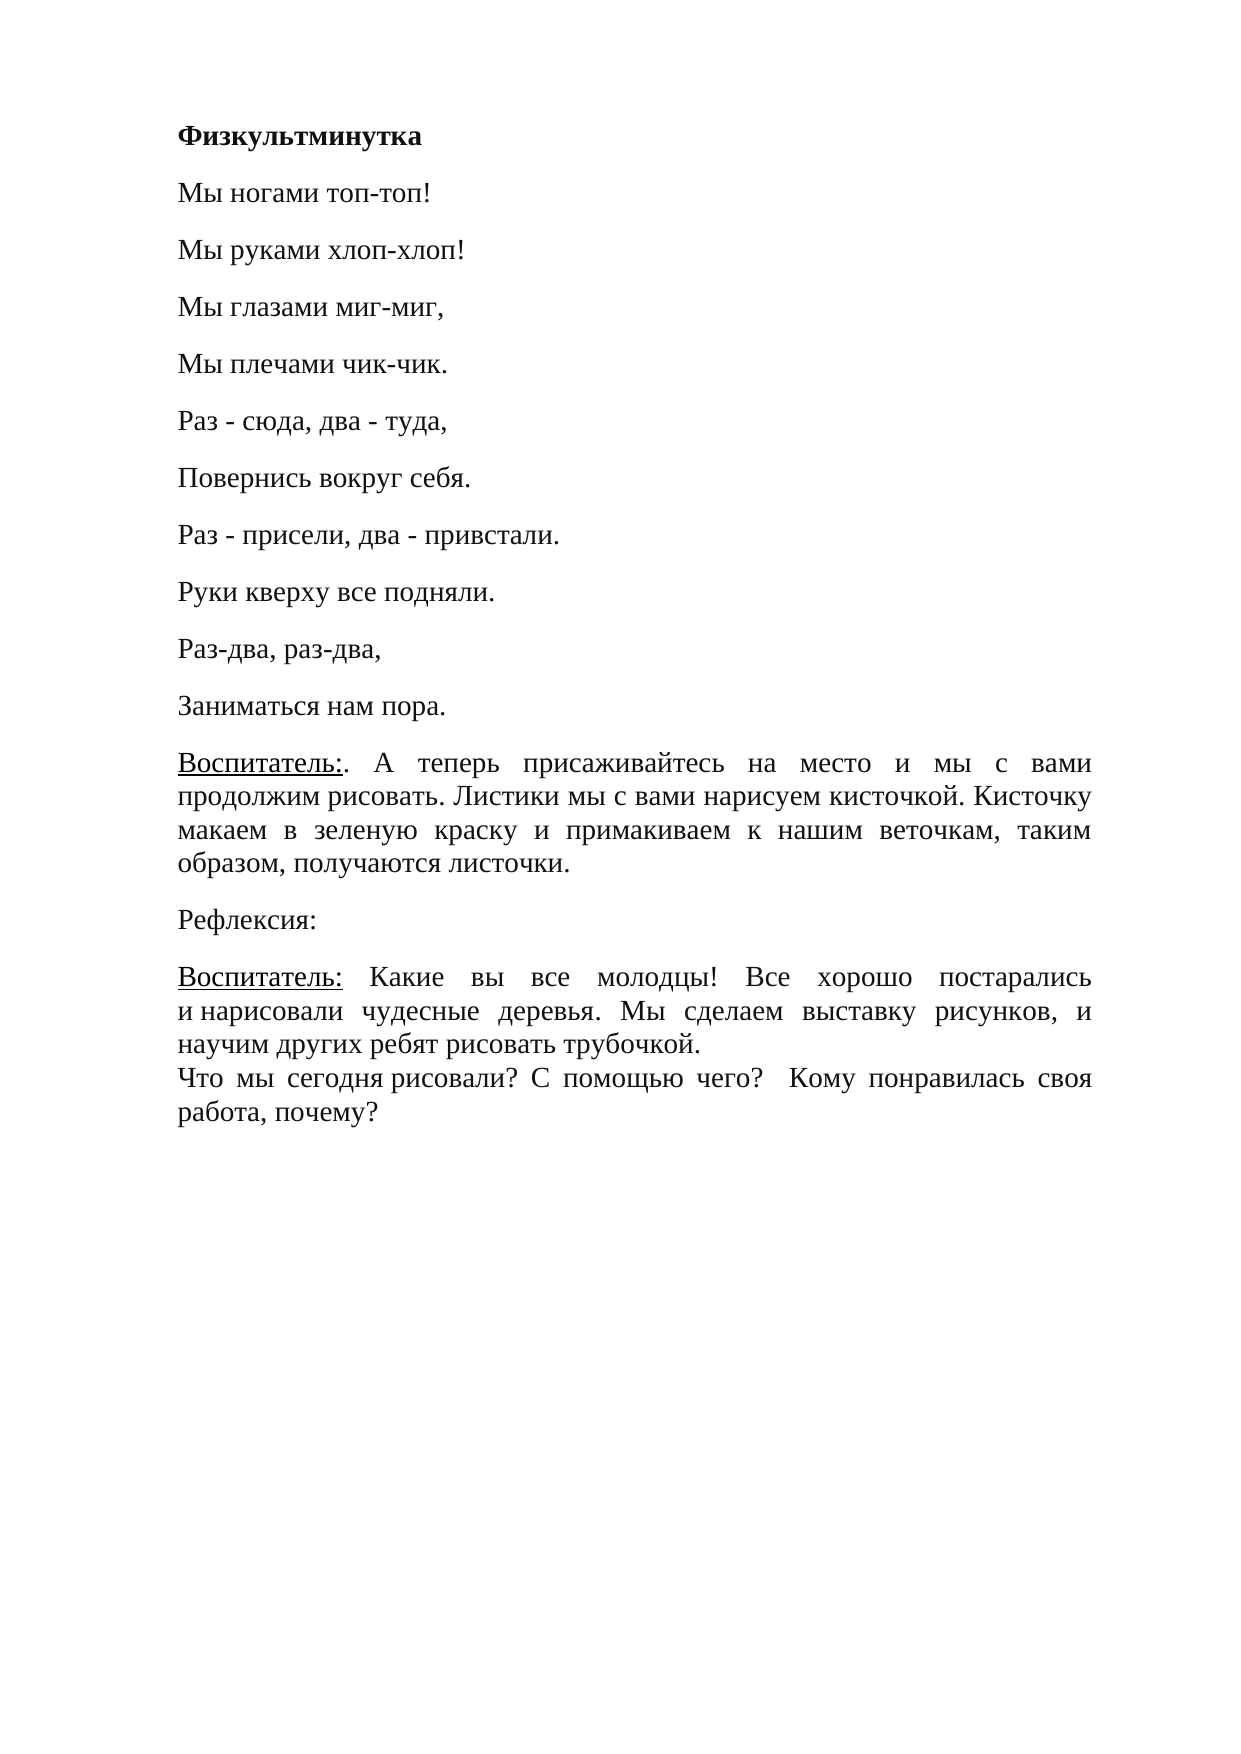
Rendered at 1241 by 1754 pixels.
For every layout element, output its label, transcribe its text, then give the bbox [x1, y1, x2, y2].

text Физкультминутка [177, 118, 1093, 152]
text Раз - сюда, два - туда, [177, 403, 1093, 437]
text Воспитатель: Какие вы все молодцы! Все хорошо постарались и нарисовали чудесные деревья. Мы сделаем выставку рисунков, и научим других ребят рисовать трубочкой. [177, 959, 1093, 1060]
text Повернись вокруг себя. [177, 460, 1093, 493]
text Что мы сегодня рисовали? С помощью чего? Кому понравилась своя работа, почему? [177, 1060, 1093, 1127]
text Руки кверху все подняли. [177, 574, 1093, 607]
text Раз - присели, два - привстали. [177, 517, 1093, 551]
text Рефлексия: [177, 902, 1093, 936]
text Раз-два, раз-два, [177, 631, 1093, 664]
text Мы ногами топ-топ! [177, 175, 1093, 209]
text Заниматься нам пора. [177, 688, 1093, 721]
text Мы плечами чик-чик. [177, 346, 1093, 379]
text Воспитатель:. А теперь присаживайтесь на место и мы с вами продолжим рисовать. Листики мы с вами нарисуем кисточкой. Кисточку макаем в зеленую краску и примакиваем к нашим веточкам, таким образом, получаются листочки. [177, 745, 1093, 879]
text Мы глазами миг-миг, [177, 289, 1093, 323]
text Мы руками хлоп-хлоп! [177, 232, 1093, 266]
